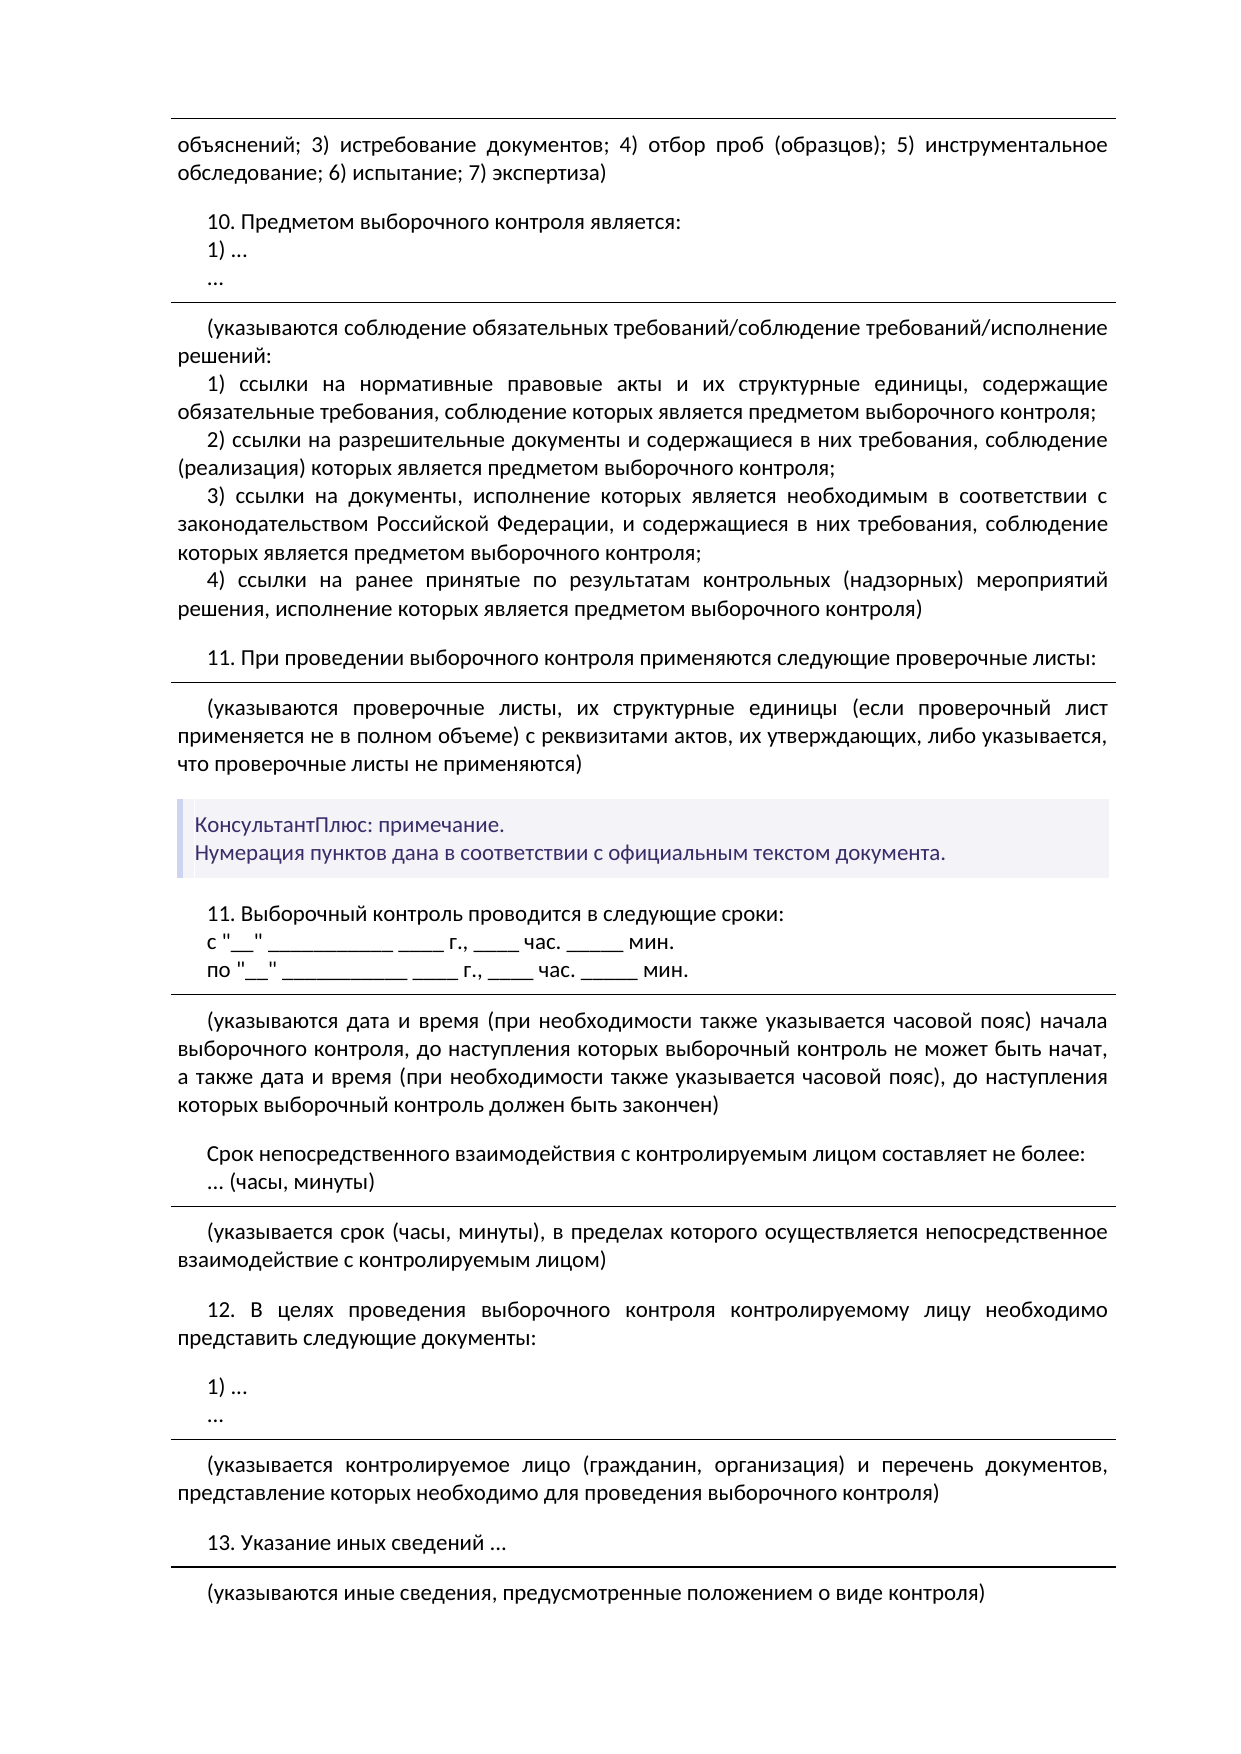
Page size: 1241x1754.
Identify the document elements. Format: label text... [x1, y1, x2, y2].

table_cell Срок непосредственного взаимодействия с контролируемым лицом составляет не более: ... (часы, минуты) [171, 1129, 1116, 1206]
table_cell 10. Предметом выборочного контроля является: 1) ... ... [171, 196, 1116, 302]
table_cell [171, 788, 1116, 889]
table_cell 11. Выборочный контроль проводится в следующие сроки: с "__" ___________ ____ г., ____ час. _____ мин. по "__" ___________ ____ г., ____ час. _____ мин. [171, 889, 1116, 994]
table_cell 12. В целях проведения выборочного контроля контролируемому лицу необходимо представить следующие документы: [171, 1284, 1116, 1361]
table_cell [171, 119, 1116, 196]
table_cell 1) ... ... [171, 1361, 1116, 1439]
table_cell (указывается срок (часы, минуты), в пределах которого осуществляется непосредственное взаимодействие с контролируемым лицом) [171, 1207, 1116, 1284]
table_cell (указываются проверочные листы, их структурные единицы (если проверочный лист применяется не в полном объеме) с реквизитами актов, их утверждающих, либо указывается, что проверочные листы не применяются) [171, 683, 1116, 788]
table_cell (указывается контролируемое лицо (гражданин, организация) и перечень документов, представление которых необходимо для проведения выборочного контроля) [171, 1440, 1116, 1517]
table_cell (указываются дата и время (при необходимости также указывается часовой пояс) начала выборочного контроля, до наступления которых выборочный контроль не может быть начат, а также дата и время (при необходимости также указывается часовой пояс), до наступления которых выборочный контроль должен быть закончен) [171, 995, 1116, 1128]
table_cell 11. При проведении выборочного контроля применяются следующие проверочные листы: [171, 632, 1116, 682]
table_cell 13. Указание иных сведений ... [171, 1517, 1116, 1566]
table_cell (указываются соблюдение обязательных требований/соблюдение требований/исполнение решений: 1) ссылки на нормативные правовые акты и их структурные единицы, содержащие обязательные требования, соблюдение которых является предметом выборочного контроля; 2) ссылки на разрешительные документы и содержащиеся в них требования, соблюдение (реализация) которых является предметом выборочного контроля; 3) ссылки на документы, исполнение которых является необходимым в соответствии с законодательством Российской Федерации, и содержащиеся в них требования, соблюдение которых является предметом выборочного контроля; 4) ссылки на ранее принятые по результатам контрольных (надзорных) мероприятий решения, исполнение которых является предметом выборочного контроля) [171, 303, 1116, 632]
table_cell (указываются иные сведения, предусмотренные положением о виде контроля) [171, 1568, 1116, 1617]
